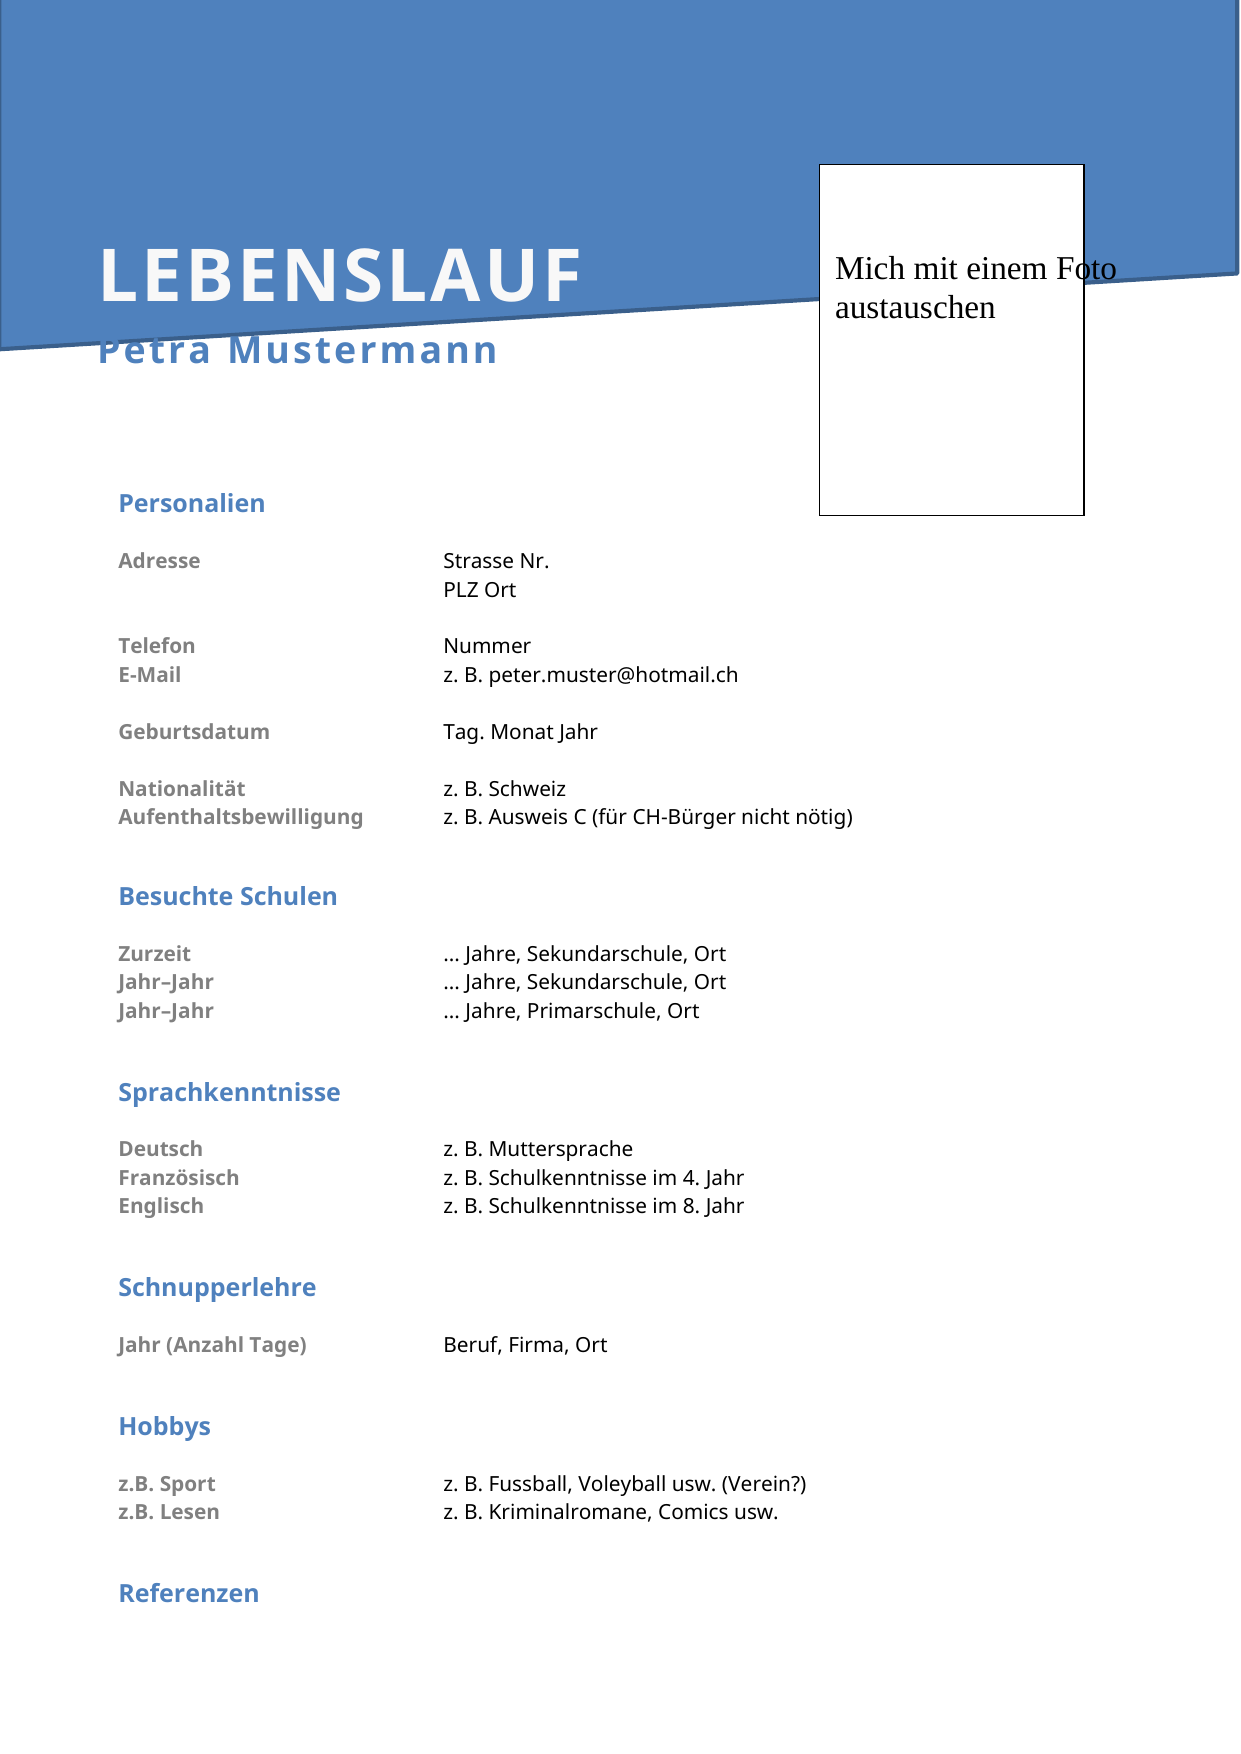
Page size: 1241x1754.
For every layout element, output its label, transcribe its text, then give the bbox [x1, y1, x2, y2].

subtitle Nationalität z. B. Schweiz Aufenthaltsbewilligung z. B. Ausweis C (für CH-Bürger nicht nötig) [118, 745, 1122, 857]
text Sprachkenntnisse [118, 1081, 1122, 1106]
text Hobbys [118, 1415, 1122, 1440]
text Jahr–Jahr ... Jahre, Primarschule, Ort [118, 996, 1122, 1024]
text z.B. Sport z. B. Fussball, Voleyball usw. (Verein?) z.B. Lesen z. B. Kriminalromane, Comics usw. [118, 1469, 1122, 1526]
text Zurzeit ... Jahre, Sekundarschule, Ort [118, 939, 1122, 967]
text Referenzen [118, 1583, 1122, 1608]
text Jahr (Anzahl Tage) Beruf, Firma, Ort [118, 1330, 1211, 1358]
subtitle Adresse Strasse Nr. [118, 546, 1122, 575]
text Geburtsdatum Tag. Monat Jahr [118, 717, 1122, 745]
text Deutsch z. B. Muttersprache Französisch z. B. Schulkenntnisse im 4. Jahr Englisch z. B. Schulkenntnisse im 8. Jahr [118, 1134, 1122, 1220]
text Besuchte Schulen [118, 885, 1122, 910]
text E-Mail z. B. peter.muster@hotmail.ch [118, 660, 1122, 688]
text Personalien [118, 493, 1122, 518]
text Telefon Nummer [118, 632, 1122, 660]
text Schnupperlehre [118, 1277, 1122, 1302]
text Jahr–Jahr ... Jahre, Sekundarschule, Ort [118, 967, 1122, 996]
text PLZ Ort [118, 575, 1122, 603]
